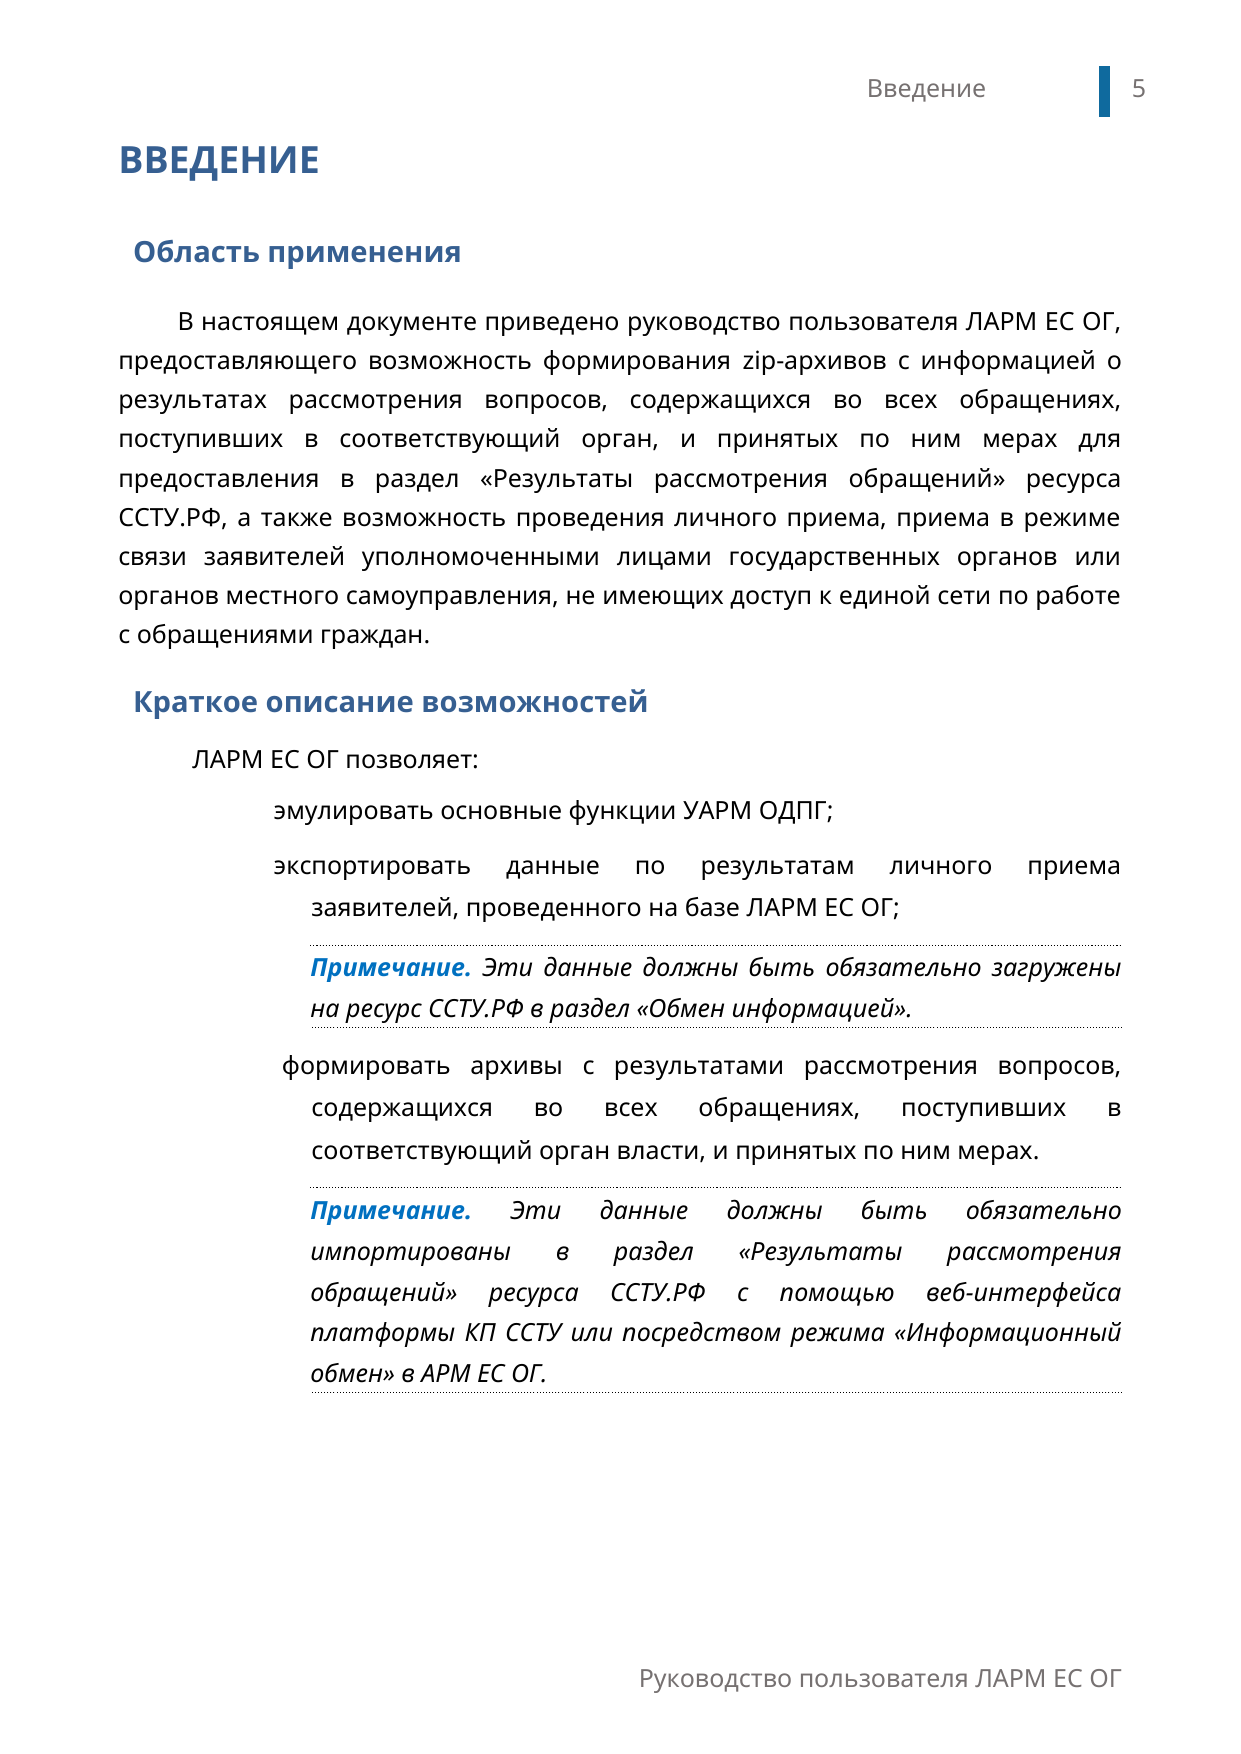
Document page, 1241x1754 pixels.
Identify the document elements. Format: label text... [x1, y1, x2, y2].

text формировать архивы с результатами рассмотрения вопросов, содержащихся во всех обращениях, поступивших в соответствующий орган власти, и принятых по ним мерах. [282, 1047, 1122, 1166]
list Область применения [133, 231, 1122, 271]
text экспортировать данные по результатам личного приема заявителей, проведенного на базе ЛАРМ ЕС ОГ; [274, 847, 1122, 924]
text ЛАРМ ЕС ОГ позволяет: [118, 741, 1122, 775]
text Примечание. Эти данные должны быть обязательно импортированы в раздел «Результаты рассмотрения обращений» ресурса ССТУ.РФ с помощью веб-интерфейса платформы КП ССТУ или посредством режима «Информационный обмен» в АРМ ЕС ОГ. [310, 1187, 1122, 1393]
text В настоящем документе приведено руководство пользователя ЛАРМ ЕС ОГ, предоставляющего возможность формирования zip-архивов с информацией о результатах рассмотрения вопросов, содержащихся во всех обращениях, поступивших в соответствующий орган, и принятых по ним мерах для предоставления в раздел «Результаты рассмотрения обращений» ресурса ССТУ.РФ, а также возможность проведения личного приема, приема в режиме связи заявителей уполномоченными лицами государственных органов или органов местного самоуправления, не имеющих доступ к единой сети по работе с обращениями граждан. [118, 304, 1122, 651]
text Введение [118, 134, 1122, 185]
picture [1099, 66, 1110, 117]
list Краткое описание возможностей [133, 681, 1122, 721]
text Примечание. Эти данные должны быть обязательно загружены на ресурс ССТУ.РФ в раздел «Обмен информацией». [310, 945, 1122, 1028]
text эмулировать основные функции УАРМ ОДПГ; [274, 792, 1122, 826]
